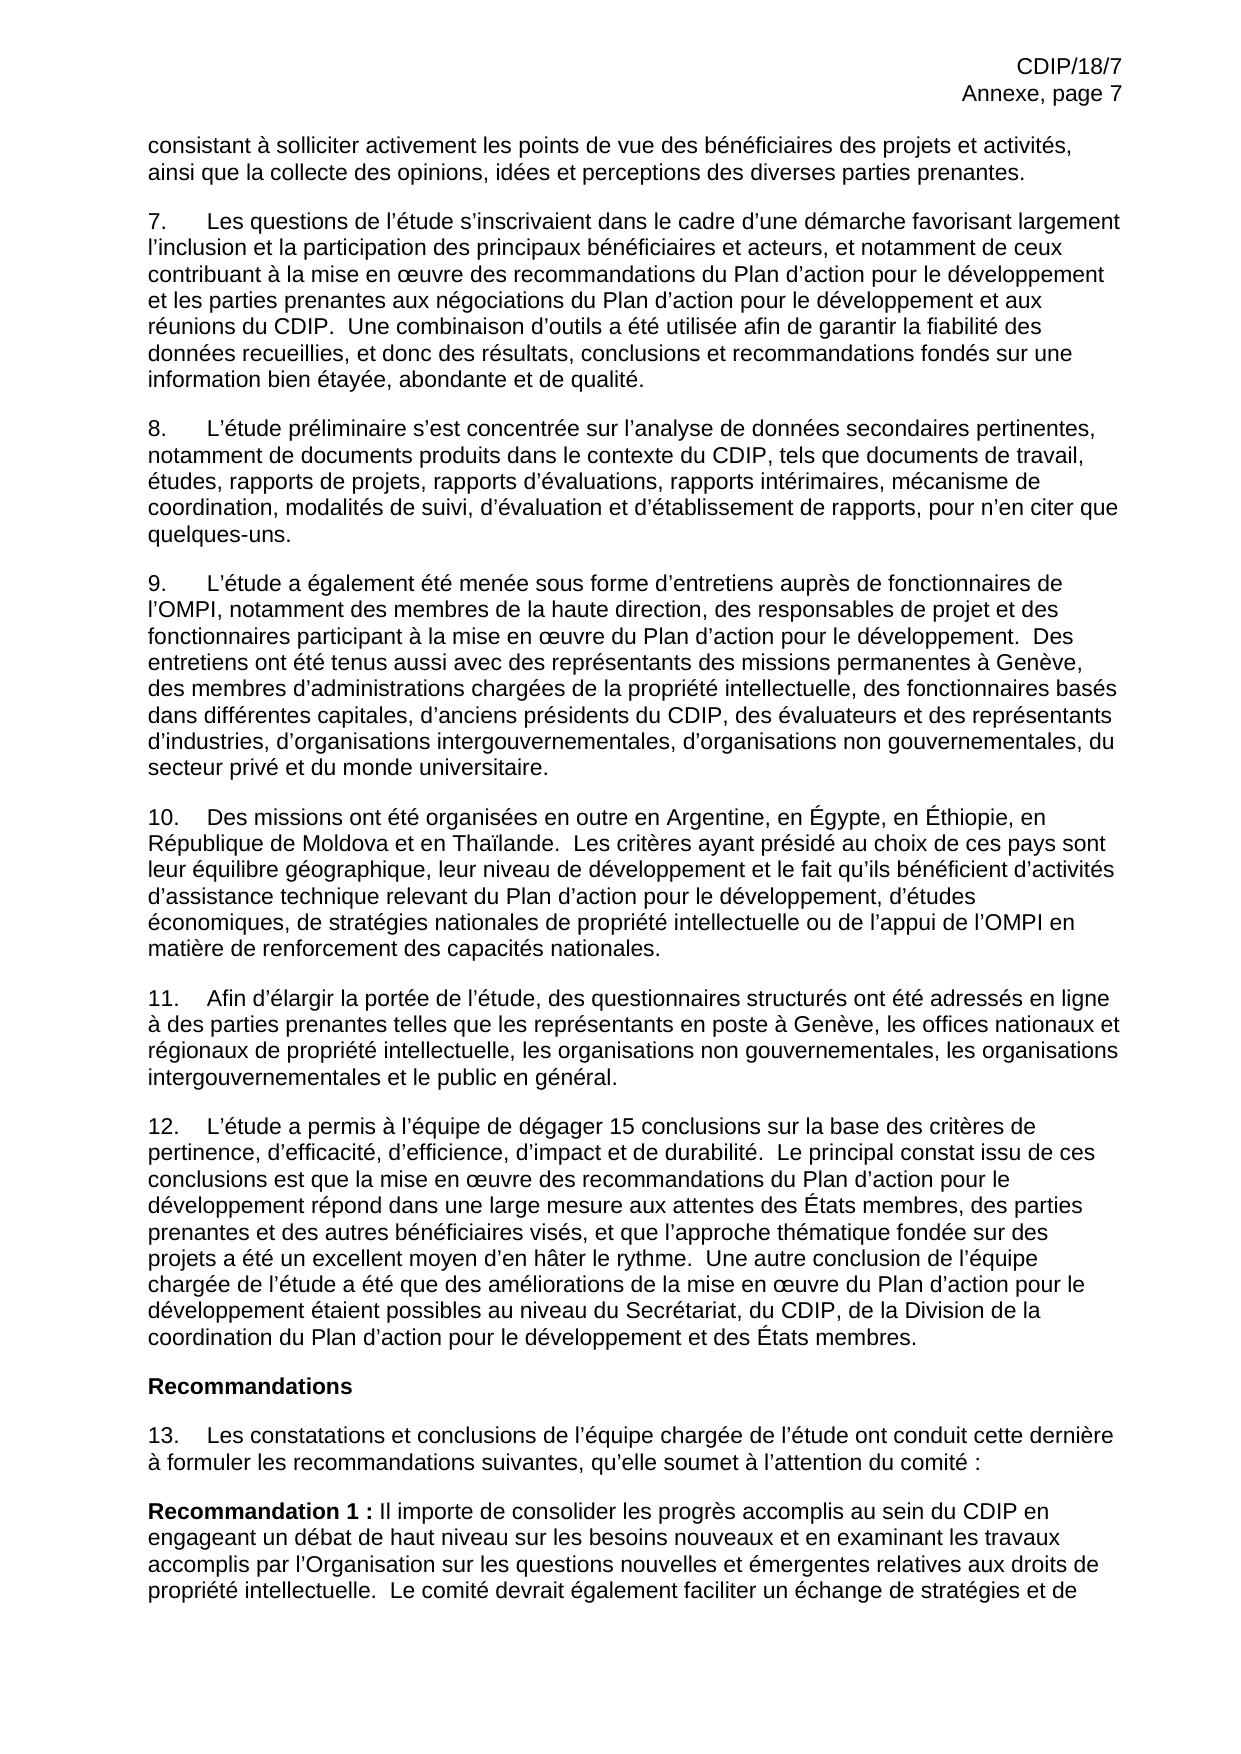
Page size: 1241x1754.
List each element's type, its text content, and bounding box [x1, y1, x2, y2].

text L’étude a permis à l’équipe de dégager 15 conclusions sur la base des critères de pertinence, d’efficacité, d’efficience, d’impact et de durabilité. Le principal constat issu de ces conclusions est que la mise en œuvre des recommandations du Plan d’action pour le développement répond dans une large mesure aux attentes des États membres, des parties prenantes et des autres bénéficiaires visés, et que l’approche thématique fondée sur des projets a été un excellent moyen d’en hâter le rythme. Une autre conclusion de l’équipe chargée de l’étude a été que des améliorations de la mise en œuvre du Plan d’action pour le développement étaient possibles au niveau du Secrétariat, du CDIP, de la Division de la coordination du Plan d’action pour le développement et des États membres. [148, 1113, 1122, 1350]
text Des missions ont été organisées en outre en Argentine, en Égypte, en Éthiopie, en République de Moldova et en Thaïlande. Les critères ayant présidé au choix de ces pays sont leur équilibre géographique, leur niveau de développement et le fait qu’ils bénéficient d’activités d’assistance technique relevant du Plan d’action pour le développement, d’études économiques, de stratégies nationales de propriété intellectuelle ou de l’appui de l’OMPI en matière de renforcement des capacités nationales. [148, 804, 1122, 962]
text Les constatations et conclusions de l’équipe chargée de l’étude ont conduit cette dernière à formuler les recommandations suivantes, qu’elle soumet à l’attention du comité : [148, 1422, 1122, 1475]
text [148, 132, 1122, 185]
list Recommandations [148, 1373, 1122, 1399]
text Afin d’élargir la portée de l’étude, des questionnaires structurés ont été adressés en ligne à des parties prenantes telles que les représentants en poste à Genève, les offices nationaux et régionaux de propriété intellectuelle, les organisations non gouvernementales, les organisations intergouvernementales et le public en général. [148, 985, 1122, 1090]
text L’étude a également été menée sous forme d’entretiens auprès de fonctionnaires de l’OMPI, notamment des membres de la haute direction, des responsables de projet et des fonctionnaires participant à la mise en œuvre du Plan d’action pour le développement. Des entretiens ont été tenus aussi avec des représentants des missions permanentes à Genève, des membres d’administrations chargées de la propriété intellectuelle, des fonctionnaires basés dans différentes capitales, d’anciens présidents du CDIP, des évaluateurs et des représentants d’industries, d’organisations intergouvernementales, d’organisations non gouvernementales, du secteur privé et du monde universitaire. [148, 570, 1122, 781]
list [148, 1498, 1122, 1603]
text L’étude préliminaire s’est concentrée sur l’analyse de données secondaires pertinentes, notamment de documents produits dans le contexte du CDIP, tels que documents de travail, études, rapports de projets, rapports d’évaluations, rapports intérimaires, mécanisme de coordination, modalités de suivi, d’évaluation et d’établissement de rapports, pour n’en citer que quelques-uns. [148, 415, 1122, 547]
text Les questions de l’étude s’inscrivaient dans le cadre d’une démarche favorisant largement l’inclusion et la participation des principaux bénéficiaires et acteurs, et notamment de ceux contribuant à la mise en œuvre des recommandations du Plan d’action pour le développement et les parties prenantes aux négociations du Plan d’action pour le développement et aux réunions du CDIP. Une combinaison d’outils a été utilisée afin de garantir la fiabilité des données recueillies, et donc des résultats, conclusions et recommandations fondés sur une information bien étayée, abondante et de qualité. [148, 208, 1122, 392]
